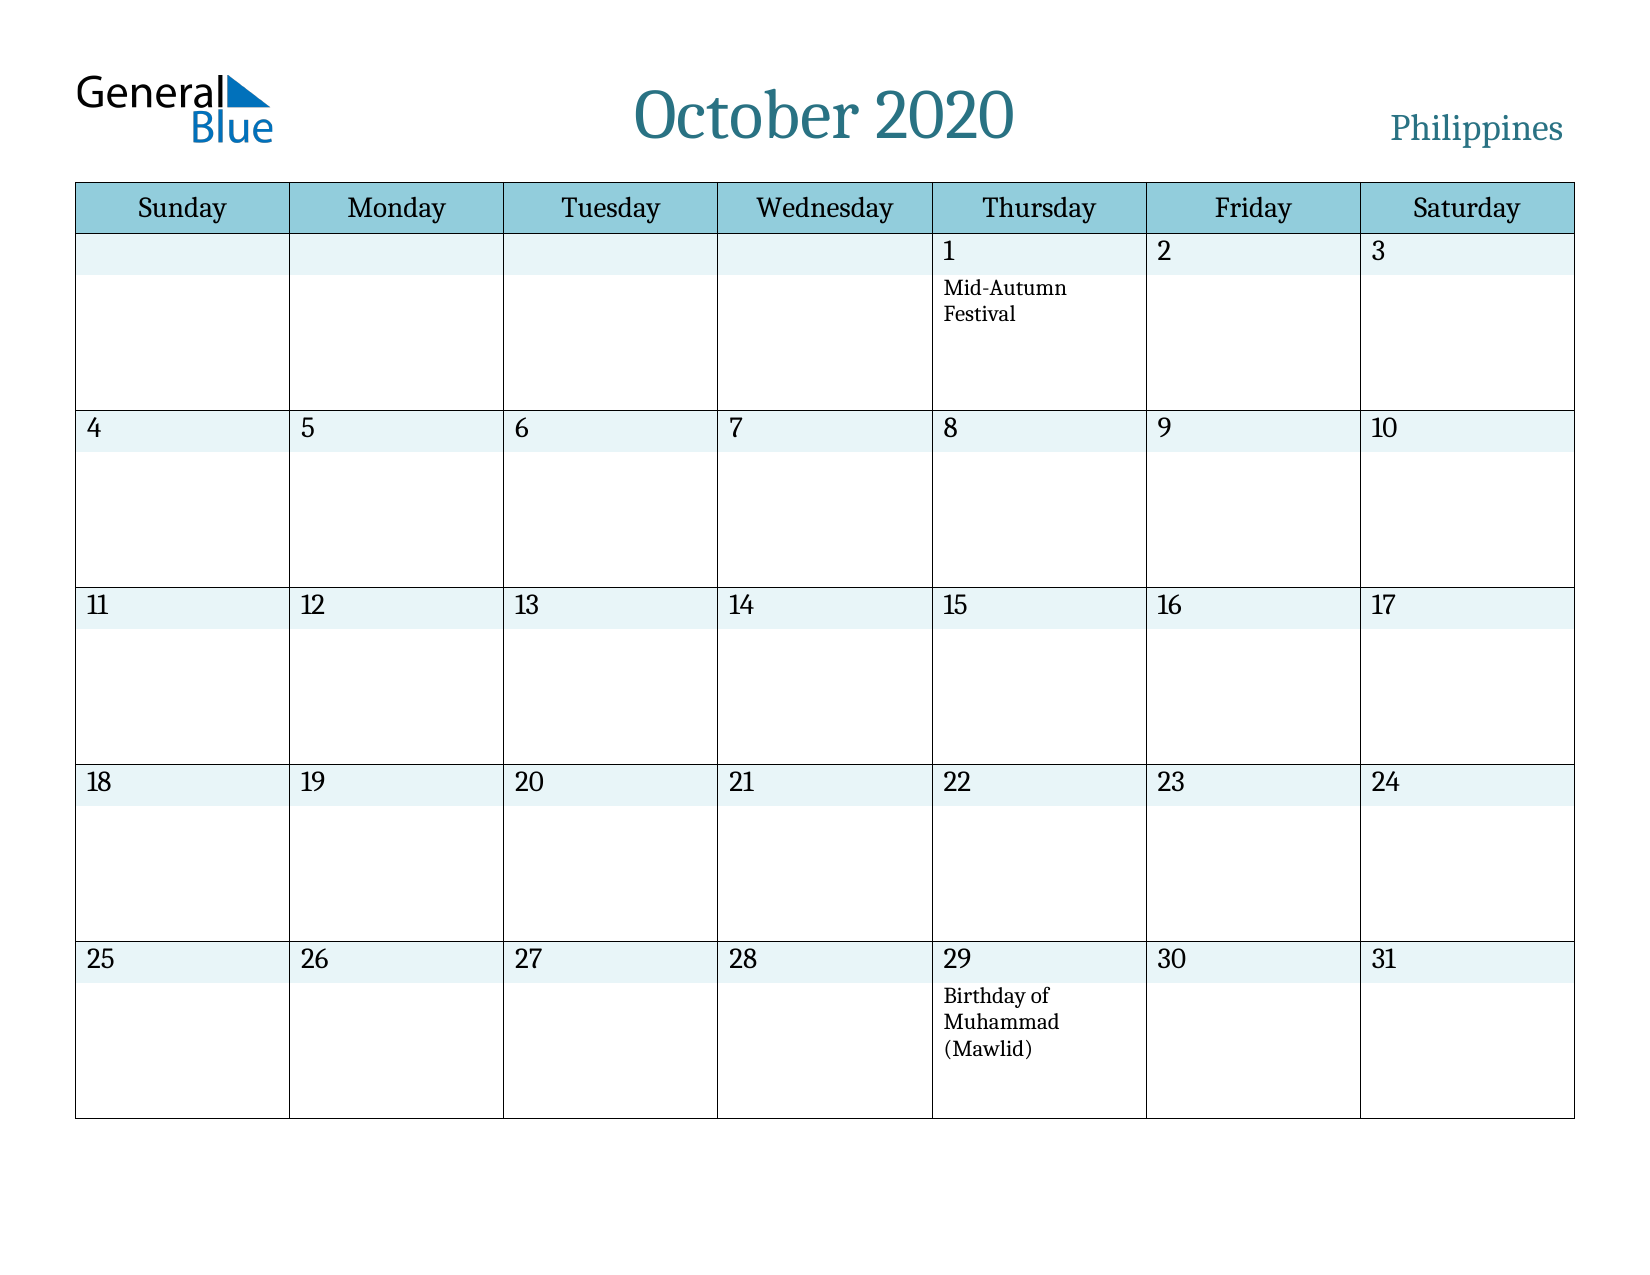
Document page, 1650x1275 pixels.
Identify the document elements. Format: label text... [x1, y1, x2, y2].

table_cell 21 [718, 765, 932, 806]
table_cell 12 [290, 588, 503, 629]
table_cell [504, 806, 717, 941]
table_cell [76, 629, 289, 764]
table_cell [718, 806, 932, 941]
table_cell Wednesday [718, 183, 932, 233]
table_cell [1147, 629, 1360, 764]
table_cell 27 [504, 942, 717, 983]
table_cell Monday [290, 183, 503, 233]
table_cell 4 [76, 411, 289, 452]
table_cell Tuesday [504, 183, 717, 233]
table_cell Mid-Autumn Festival [933, 275, 1146, 410]
table_cell 30 [1147, 942, 1360, 983]
picture [77, 75, 273, 143]
table_cell [718, 629, 932, 764]
table_cell 3 [1361, 234, 1574, 275]
table_header Philippines [1146, 75, 1574, 182]
table_cell 29 [933, 942, 1146, 983]
table_cell [718, 983, 932, 1118]
table_cell 13 [504, 588, 717, 629]
table_cell Birthday of Muhammad (Mawlid) [933, 983, 1146, 1118]
table_cell [290, 806, 503, 941]
table_cell Sunday [76, 183, 289, 233]
table_cell 26 [290, 942, 503, 983]
table_cell 2 [1147, 234, 1360, 275]
table_cell 23 [1147, 765, 1360, 806]
table_cell [933, 629, 1146, 764]
table_header October 2020 [504, 75, 1146, 182]
table_cell [933, 452, 1146, 587]
table_cell [76, 806, 289, 941]
table_cell [1361, 983, 1574, 1118]
table_cell [718, 275, 932, 410]
table_cell 11 [76, 588, 289, 629]
table_cell [290, 629, 503, 764]
table_cell 24 [1361, 765, 1574, 806]
table_cell [1361, 275, 1574, 410]
table_cell [933, 806, 1146, 941]
table_cell [1147, 275, 1360, 410]
table_cell [1361, 452, 1574, 587]
table_cell [76, 983, 289, 1118]
table_cell [718, 452, 932, 587]
table_cell [1147, 806, 1360, 941]
table_cell [1361, 806, 1574, 941]
table_cell [504, 275, 717, 410]
table_cell [76, 452, 289, 587]
table_cell Friday [1147, 183, 1360, 233]
table_header [76, 75, 503, 182]
table_cell [504, 983, 717, 1118]
table_cell 19 [290, 765, 503, 806]
table_cell 16 [1147, 588, 1360, 629]
table_cell [1147, 983, 1360, 1118]
table_cell Saturday [1361, 183, 1574, 233]
table_cell 25 [76, 942, 289, 983]
table_cell 8 [933, 411, 1146, 452]
table_cell [290, 275, 503, 410]
table_cell [290, 983, 503, 1118]
table_cell [76, 275, 289, 410]
table_cell 15 [933, 588, 1146, 629]
table_cell 9 [1147, 411, 1360, 452]
table_cell 18 [76, 765, 289, 806]
table_cell Thursday [933, 183, 1146, 233]
table_cell 6 [504, 411, 717, 452]
table_cell [504, 234, 717, 275]
table_cell [1361, 629, 1574, 764]
table_cell [504, 452, 717, 587]
table_cell 7 [718, 411, 932, 452]
table_cell 5 [290, 411, 503, 452]
table_cell 14 [718, 588, 932, 629]
table_cell [1147, 452, 1360, 587]
table_cell [76, 234, 289, 275]
table_cell 28 [718, 942, 932, 983]
table_cell [290, 234, 503, 275]
table_cell [290, 452, 503, 587]
table_cell [504, 629, 717, 764]
table_cell 1 [933, 234, 1146, 275]
table_cell 10 [1361, 411, 1574, 452]
table_cell [718, 234, 932, 275]
table_cell 22 [933, 765, 1146, 806]
table_cell 17 [1361, 588, 1574, 629]
table_cell 31 [1361, 942, 1574, 983]
table_cell 20 [504, 765, 717, 806]
